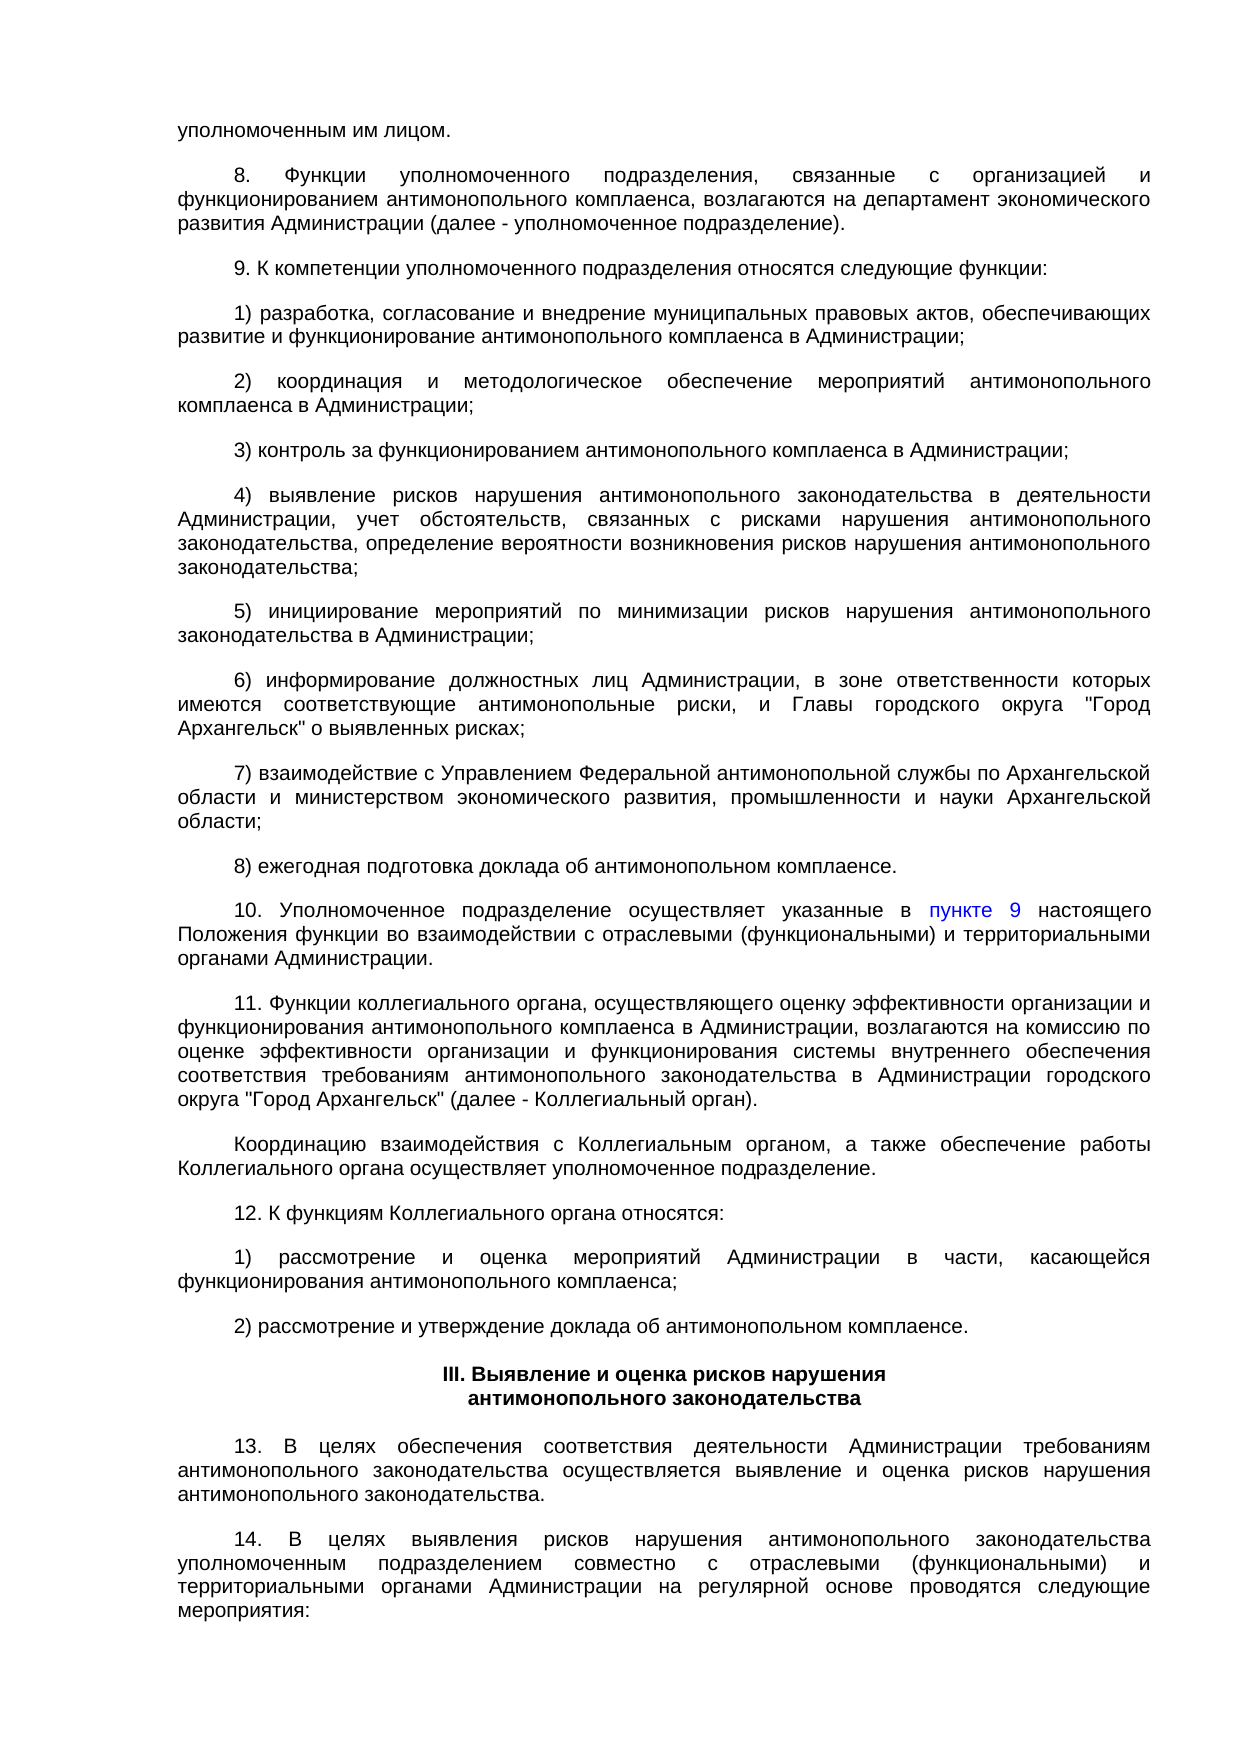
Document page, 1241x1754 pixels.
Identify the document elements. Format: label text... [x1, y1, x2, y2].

title антимонопольного законодательства [177, 1386, 1152, 1410]
text 9. К компетенции уполномоченного подразделения относятся следующие функции: [177, 256, 1152, 279]
text 1) разработка, согласование и внедрение муниципальных правовых актов, обеспечивающих развитие и функционирование антимонопольного комплаенса в Администрации; [177, 300, 1152, 348]
text 5) инициирование мероприятий по минимизации рисков нарушения антимонопольного законодательства в Администрации; [177, 599, 1152, 647]
text 1) рассмотрение и оценка мероприятий Администрации в части, касающейся функционирования антимонопольного комплаенса; [177, 1245, 1152, 1293]
text 2) координация и методологическое обеспечение мероприятий антимонопольного комплаенса в Администрации; [177, 369, 1152, 417]
text 4) выявление рисков нарушения антимонопольного законодательства в деятельности Администрации, учет обстоятельств, связанных с рисками нарушения антимонопольного законодательства, определение вероятности возникновения рисков нарушения антимонопольного законодательства; [177, 483, 1152, 578]
text 14. В целях выявления рисков нарушения антимонопольного законодательства уполномоченным подразделением совместно с отраслевыми (функциональными) и территориальными органами Администрации на регулярной основе проводятся следующие мероприятия: [177, 1526, 1152, 1622]
text 8. Функции уполномоченного подразделения, связанные с организацией и функционированием антимонопольного комплаенса, возлагаются на департамент экономического развития Администрации (далее - уполномоченное подразделение). [177, 163, 1152, 235]
text 8) ежегодная подготовка доклада об антимонопольном комплаенсе. [177, 853, 1152, 877]
text 11. Функции коллегиального органа, осуществляющего оценку эффективности организации и функционирования антимонопольного комплаенса в Администрации, возлагаются на комиссию по оценке эффективности организации и функционирования системы внутреннего обеспечения соответствия требованиям антимонопольного законодательства в Администрации городского округа "Город Архангельск" (далее - Коллегиальный орган). [177, 991, 1152, 1111]
text 13. В целях обеспечения соответствия деятельности Администрации требованиям антимонопольного законодательства осуществляется выявление и оценка рисков нарушения антимонопольного законодательства. [177, 1434, 1152, 1506]
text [177, 118, 1152, 142]
text 3) контроль за функционированием антимонопольного комплаенса в Администрации; [177, 438, 1152, 462]
text 7) взаимодействие с Управлением Федеральной антимонопольной службы по Архангельской области и министерством экономического развития, промышленности и науки Архангельской области; [177, 761, 1152, 833]
text Координацию взаимодействия с Коллегиальным органом, а также обеспечение работы Коллегиального органа осуществляет уполномоченное подразделение. [177, 1132, 1152, 1179]
text 2) рассмотрение и утверждение доклада об антимонопольном комплаенсе. [177, 1314, 1152, 1338]
text 12. К функциям Коллегиального органа относятся: [177, 1200, 1152, 1224]
text 10. Уполномоченное подразделение осуществляет указанные в пункте 9 настоящего Положения функции во взаимодействии с отраслевыми (функциональными) и территориальными органами Администрации. [177, 898, 1152, 970]
title III. Выявление и оценка рисков нарушения [177, 1362, 1152, 1386]
text 6) информирование должностных лиц Администрации, в зоне ответственности которых имеются соответствующие антимонопольные риски, и Главы городского округа "Город Архангельск" о выявленных рисках; [177, 668, 1152, 740]
